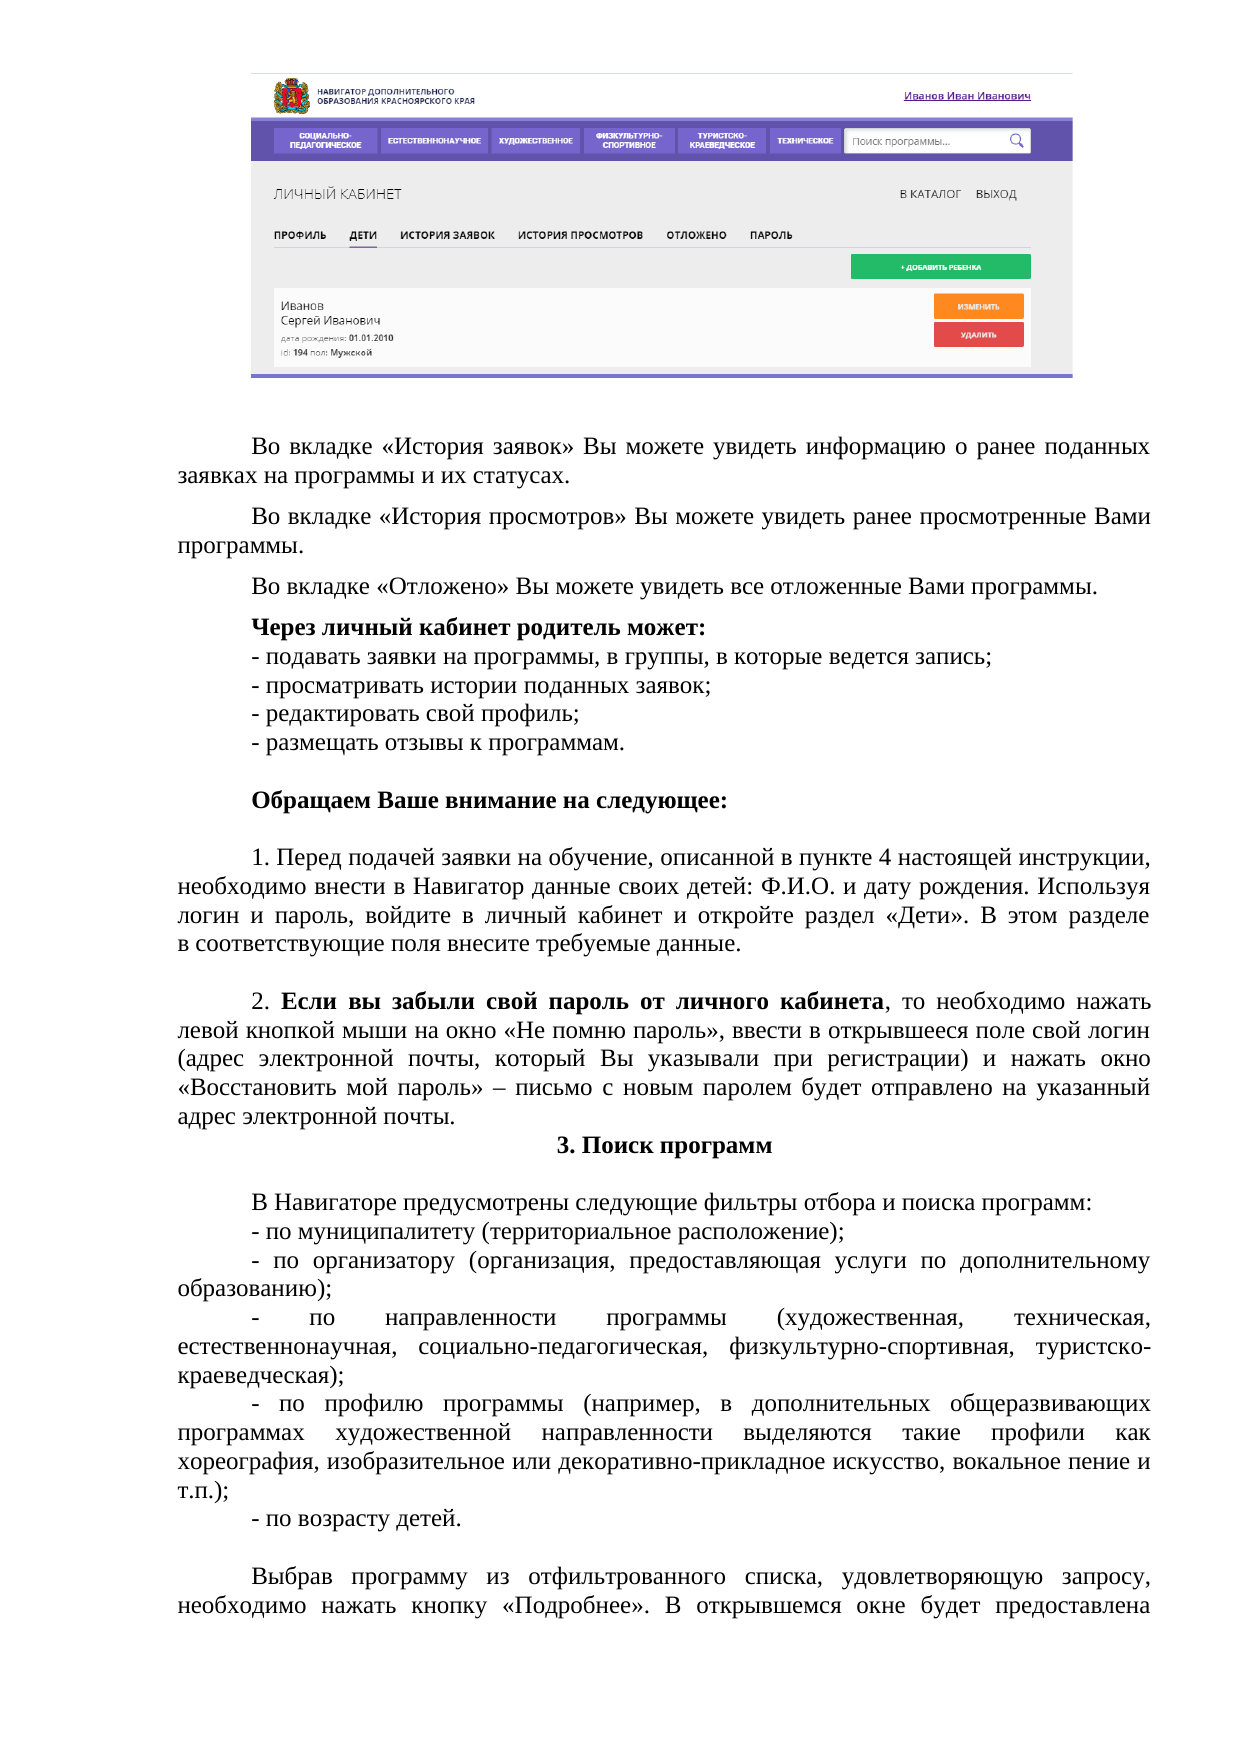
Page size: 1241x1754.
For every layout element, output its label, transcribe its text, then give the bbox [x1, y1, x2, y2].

picture [251, 73, 1073, 378]
text - просматривать истории поданных заявок; [177, 670, 1152, 698]
text Через личный кабинет родитель может: [177, 612, 1152, 641]
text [177, 1561, 1152, 1618]
text Во вкладке «История заявок» Вы можете увидеть информацию о ранее поданных заявках на программы и их статусах. [177, 431, 1152, 488]
text - по профилю программы (например, в дополнительных общеразвивающих программах художественной направленности выделяются такие профили как хореография, изобразительное или декоративно-прикладное искусство, вокальное пение и т.п.); [177, 1388, 1152, 1503]
text - редактировать свой профиль; [177, 698, 1152, 727]
text В Навигаторе предусмотрены следующие фильтры отбора и поиска программ: [177, 1187, 1152, 1216]
text 1. Перед подачей заявки на обучение, описанной в пункте 4 настоящей инструкции, необходимо внести в Навигатор данные своих детей: Ф.И.О. и дату рождения. Используя логин и пароль, войдите в личный кабинет и откройте раздел «Дети». В этом разделе в соответствующие поля внесите требуемые данные. [177, 842, 1152, 957]
text Обращаем Ваше внимание на следующее: [177, 785, 1152, 813]
text 3. Поиск программ [177, 1130, 1152, 1158]
text 2. Если вы забыли свой пароль от личного кабинета, то необходимо нажать левой кнопкой мыши на окно «Не помню пароль», ввести в открывшееся поле свой логин (адрес электронной почты, который Вы указывали при регистрации) и нажать окно «Восстановить мой пароль» – письмо с новым паролем будет отправлено на указанный адрес электронной почты. [177, 986, 1152, 1130]
text - по возрасту детей. [177, 1503, 1152, 1532]
text - размещать отзывы к программам. [177, 727, 1152, 756]
text - по муниципалитету (территориальное расположение); [177, 1216, 1152, 1245]
text - подавать заявки на программы, в группы, в которые ведется запись; [177, 641, 1152, 670]
text - по направленности программы (художественная, техническая, естественнонаучная, социально-педагогическая, физкультурно-спортивная, туристско-краеведческая); [177, 1302, 1152, 1388]
text - по организатору (организация, предоставляющая услуги по дополнительному образованию); [177, 1245, 1152, 1302]
text Во вкладке «История просмотров» Вы можете увидеть ранее просмотренные Вами программы. [177, 501, 1152, 558]
text Во вкладке «Отложено» Вы можете увидеть все отложенные Вами программы. [177, 571, 1152, 600]
